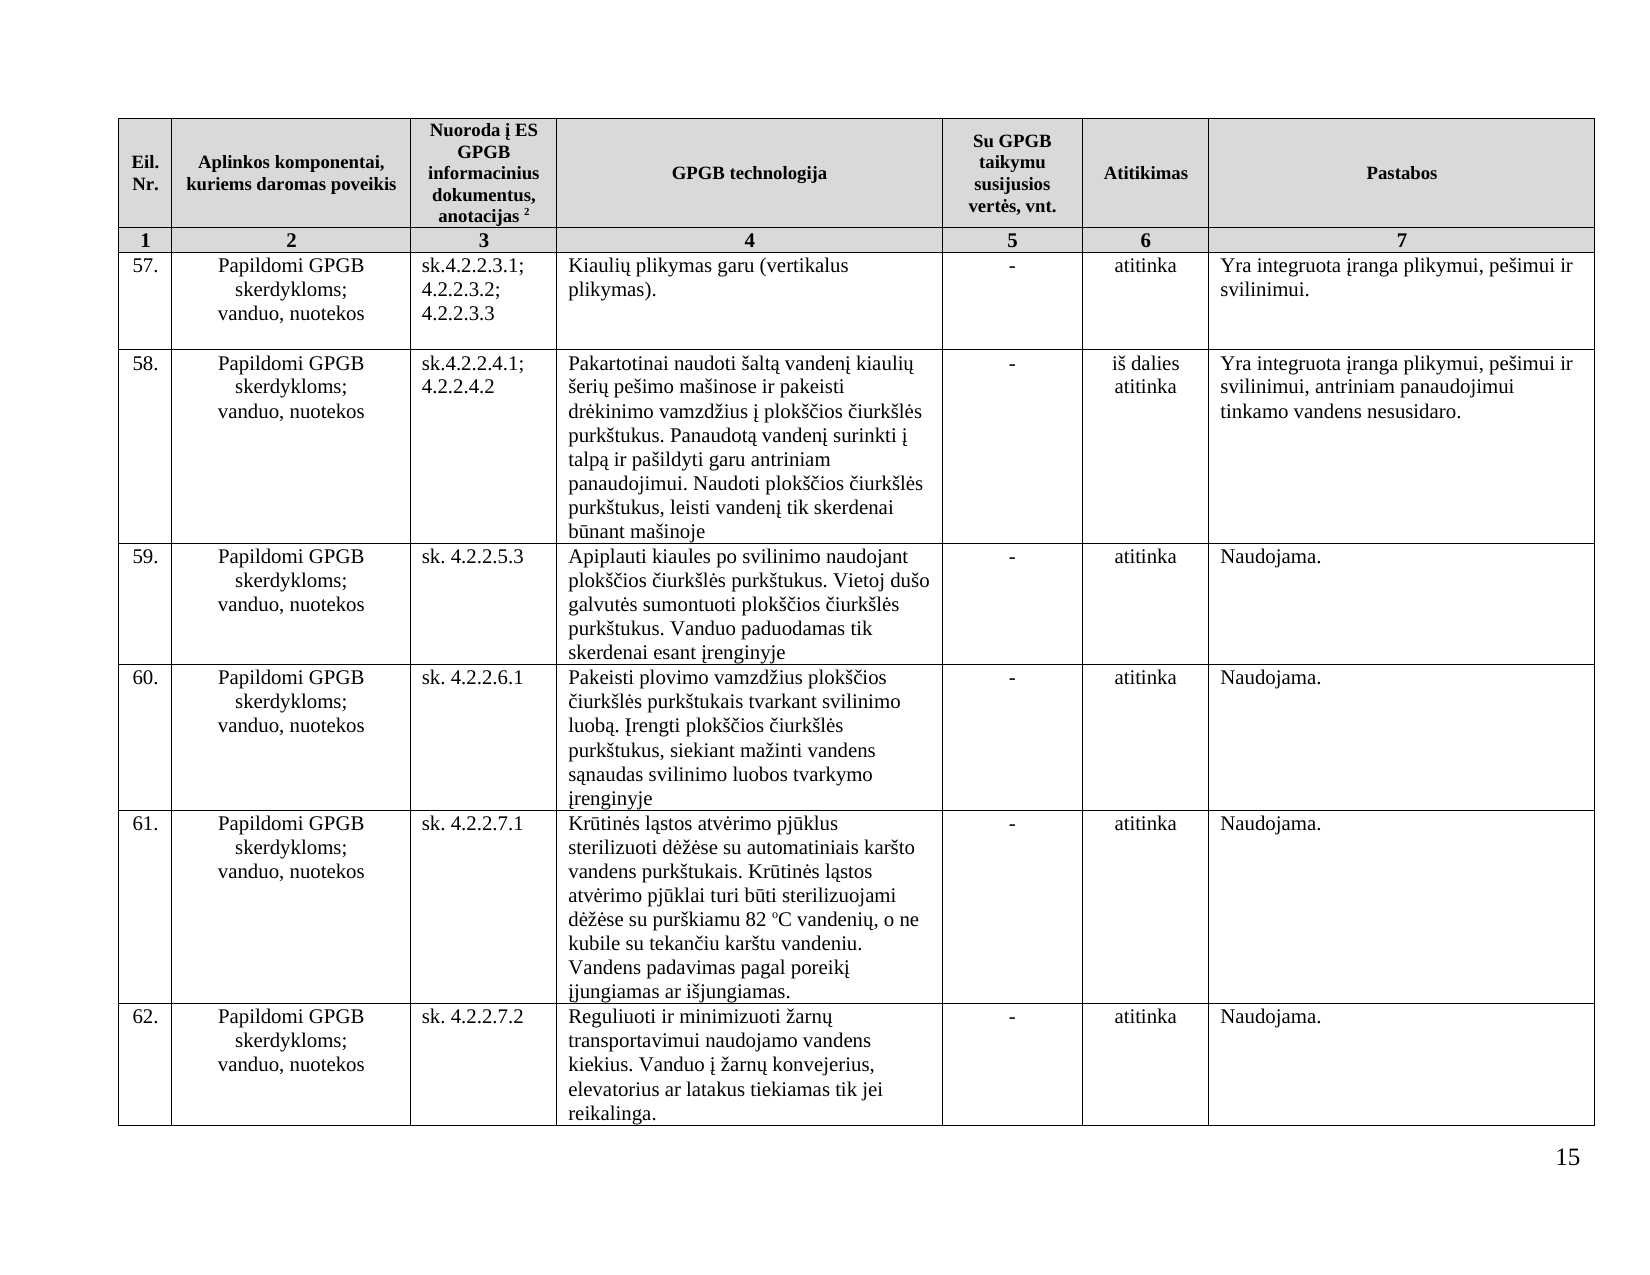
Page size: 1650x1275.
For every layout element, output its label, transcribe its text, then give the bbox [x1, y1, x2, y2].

table_cell 3 [411, 228, 556, 252]
table_cell Papildomi GPGB skerdykloms; vanduo, nuotekos [172, 811, 410, 1003]
table_cell Papildomi GPGB skerdykloms; vanduo, nuotekos [172, 350, 410, 543]
table_cell 57. [119, 253, 171, 349]
table_cell Naudojama. [1209, 665, 1594, 810]
table_cell sk. 4.2.2.7.2 [411, 1004, 556, 1124]
table_cell - [943, 1004, 1082, 1124]
table_cell Papildomi GPGB skerdykloms; vanduo, nuotekos [172, 1004, 410, 1124]
table_header Atitikimas [1083, 119, 1208, 227]
table_cell sk. 4.2.2.6.1 [411, 665, 556, 810]
table_header Nuoroda į ES GPGB informacinius dokumentus, anotacijas 2 [411, 119, 556, 227]
table_cell 1 [119, 228, 171, 252]
table_cell sk.4.2.2.3.1; 4.2.2.3.2; 4.2.2.3.3 [411, 253, 556, 349]
table_header GPGB technologija [557, 119, 942, 227]
table_cell Pakeisti plovimo vamzdžius plokščios čiurkšlės purkštukais tvarkant svilinimo luobą. Įrengti plokščios čiurkšlės purkštukus, siekiant mažinti vandens sąnaudas svilinimo luobos tvarkymo įrenginyje [557, 665, 942, 810]
table_cell 60. [119, 665, 171, 810]
table_cell iš dalies atitinka [1083, 350, 1208, 543]
table_header Eil. Nr. [119, 119, 171, 227]
table_cell atitinka [1083, 665, 1208, 810]
table_header Aplinkos komponentai, kuriems daromas poveikis [172, 119, 410, 227]
table_cell Naudojama. [1209, 544, 1594, 664]
table_cell Apiplauti kiaules po svilinimo naudojant plokščios čiurkšlės purkštukus. Vietoj dušo galvutės sumontuoti plokščios čiurkšlės purkštukus. Vanduo paduodamas tik skerdenai esant įrenginyje [557, 544, 942, 664]
table_cell 58. [119, 350, 171, 543]
table_cell - [943, 665, 1082, 810]
table_cell 6 [1083, 228, 1208, 252]
table_cell Papildomi GPGB skerdykloms; vanduo, nuotekos [172, 253, 410, 349]
table_header Pastabos [1209, 119, 1594, 227]
table_cell Krūtinės ląstos atvėrimo pjūklus sterilizuoti dėžėse su automatiniais karšto vandens purkštukais. Krūtinės ląstos atvėrimo pjūklai turi būti sterilizuojami dėžėse su purškiamu 82 oC vandenių, o ne kubile su tekančiu karštu vandeniu. Vandens padavimas pagal poreikį įjungiamas ar išjungiamas. [557, 811, 942, 1003]
table_cell Papildomi GPGB skerdykloms; vanduo, nuotekos [172, 544, 410, 664]
table_cell 62. [119, 1004, 171, 1124]
table_cell 4 [557, 228, 942, 252]
table_cell Naudojama. [1209, 1004, 1594, 1124]
table_cell sk.4.2.2.4.1; 4.2.2.4.2 [411, 350, 556, 543]
table_cell Yra integruota įranga plikymui, pešimui ir svilinimui. [1209, 253, 1594, 349]
table_cell - [943, 544, 1082, 664]
table_cell sk. 4.2.2.7.1 [411, 811, 556, 1003]
table_cell - [943, 253, 1082, 349]
table_cell Naudojama. [1209, 811, 1594, 1003]
table_cell atitinka [1083, 1004, 1208, 1124]
table_cell - [943, 811, 1082, 1003]
table_cell 59. [119, 544, 171, 664]
table_header Su GPGB taikymu susijusios vertės, vnt. [943, 119, 1082, 227]
table_cell 7 [1209, 228, 1594, 252]
table_cell Papildomi GPGB skerdykloms; vanduo, nuotekos [172, 665, 410, 810]
table_cell Reguliuoti ir minimizuoti žarnų transportavimui naudojamo vandens kiekius. Vanduo į žarnų konvejerius, elevatorius ar latakus tiekiamas tik jei reikalinga. [557, 1004, 942, 1124]
table_cell atitinka [1083, 811, 1208, 1003]
table_cell atitinka [1083, 253, 1208, 349]
table_cell Yra integruota įranga plikymui, pešimui ir svilinimui, antriniam panaudojimui tinkamo vandens nesusidaro. [1209, 350, 1594, 543]
table_cell 5 [943, 228, 1082, 252]
table_cell 2 [172, 228, 410, 252]
table_cell 61. [119, 811, 171, 1003]
table_cell - [943, 350, 1082, 543]
table_cell Kiaulių plikymas garu (vertikalus plikymas). [557, 253, 942, 349]
table_cell sk. 4.2.2.5.3 [411, 544, 556, 664]
table_cell Pakartotinai naudoti šaltą vandenį kiaulių šerių pešimo mašinose ir pakeisti drėkinimo vamzdžius į plokščios čiurkšlės purkštukus. Panaudotą vandenį surinkti į talpą ir pašildyti garu antriniam panaudojimui. Naudoti plokščios čiurkšlės purkštukus, leisti vandenį tik skerdenai būnant mašinoje [557, 350, 942, 543]
table_cell atitinka [1083, 544, 1208, 664]
